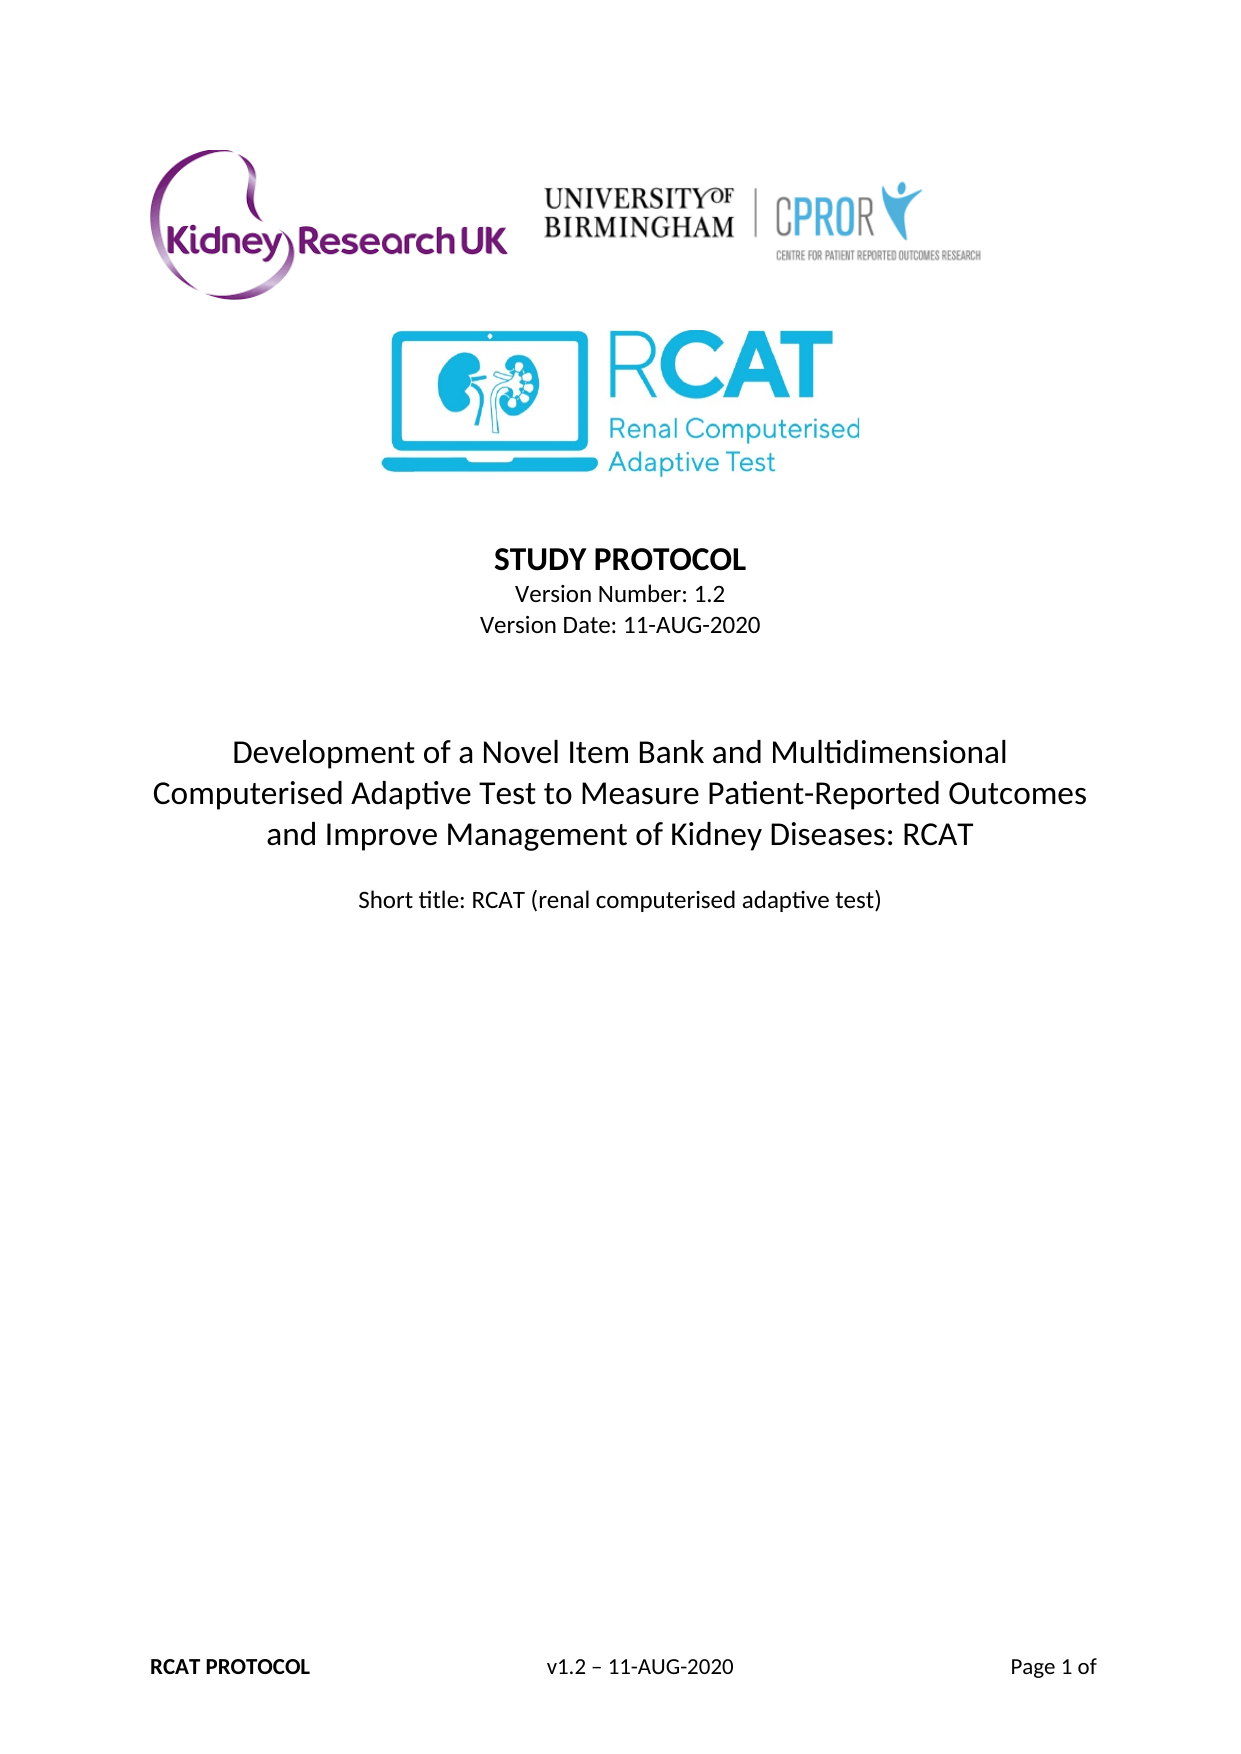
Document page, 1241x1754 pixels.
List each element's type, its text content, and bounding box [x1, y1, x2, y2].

text STUDY PROTOCOL [150, 538, 1090, 578]
text Version Date: 11-AUG-2020 [150, 609, 1090, 639]
text Version Number: 1.2 [150, 578, 1090, 609]
text Development of a Novel Item Bank and Multidimensional Computerised Adaptive Test to Measure Patient-Reported Outcomes and Improve Management of Kidney Diseases: RCAT [150, 731, 1090, 853]
picture [150, 150, 1021, 300]
picture [381, 330, 860, 477]
text Short title: RCAT (renal computerised adaptive test) [150, 884, 1090, 914]
